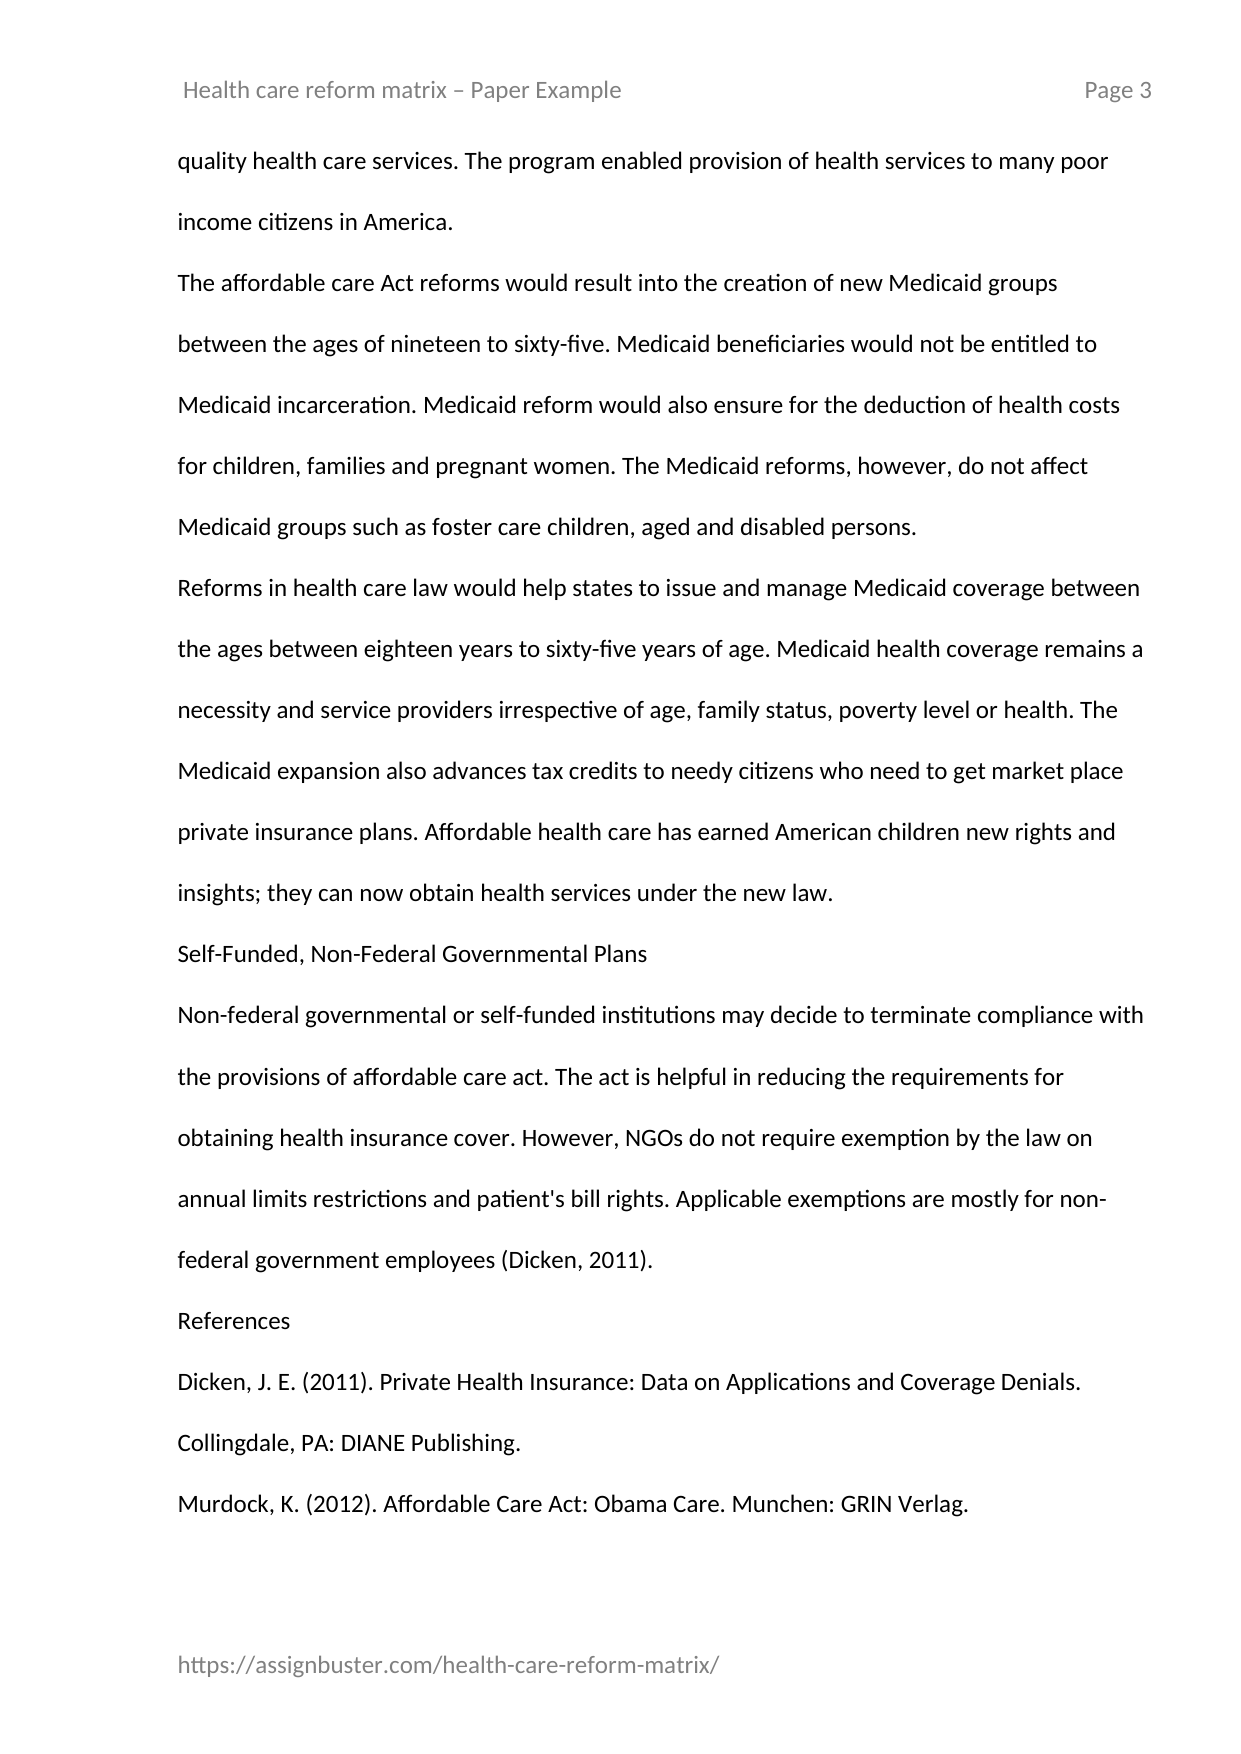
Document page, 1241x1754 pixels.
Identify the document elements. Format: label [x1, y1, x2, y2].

text [177, 145, 1152, 1518]
